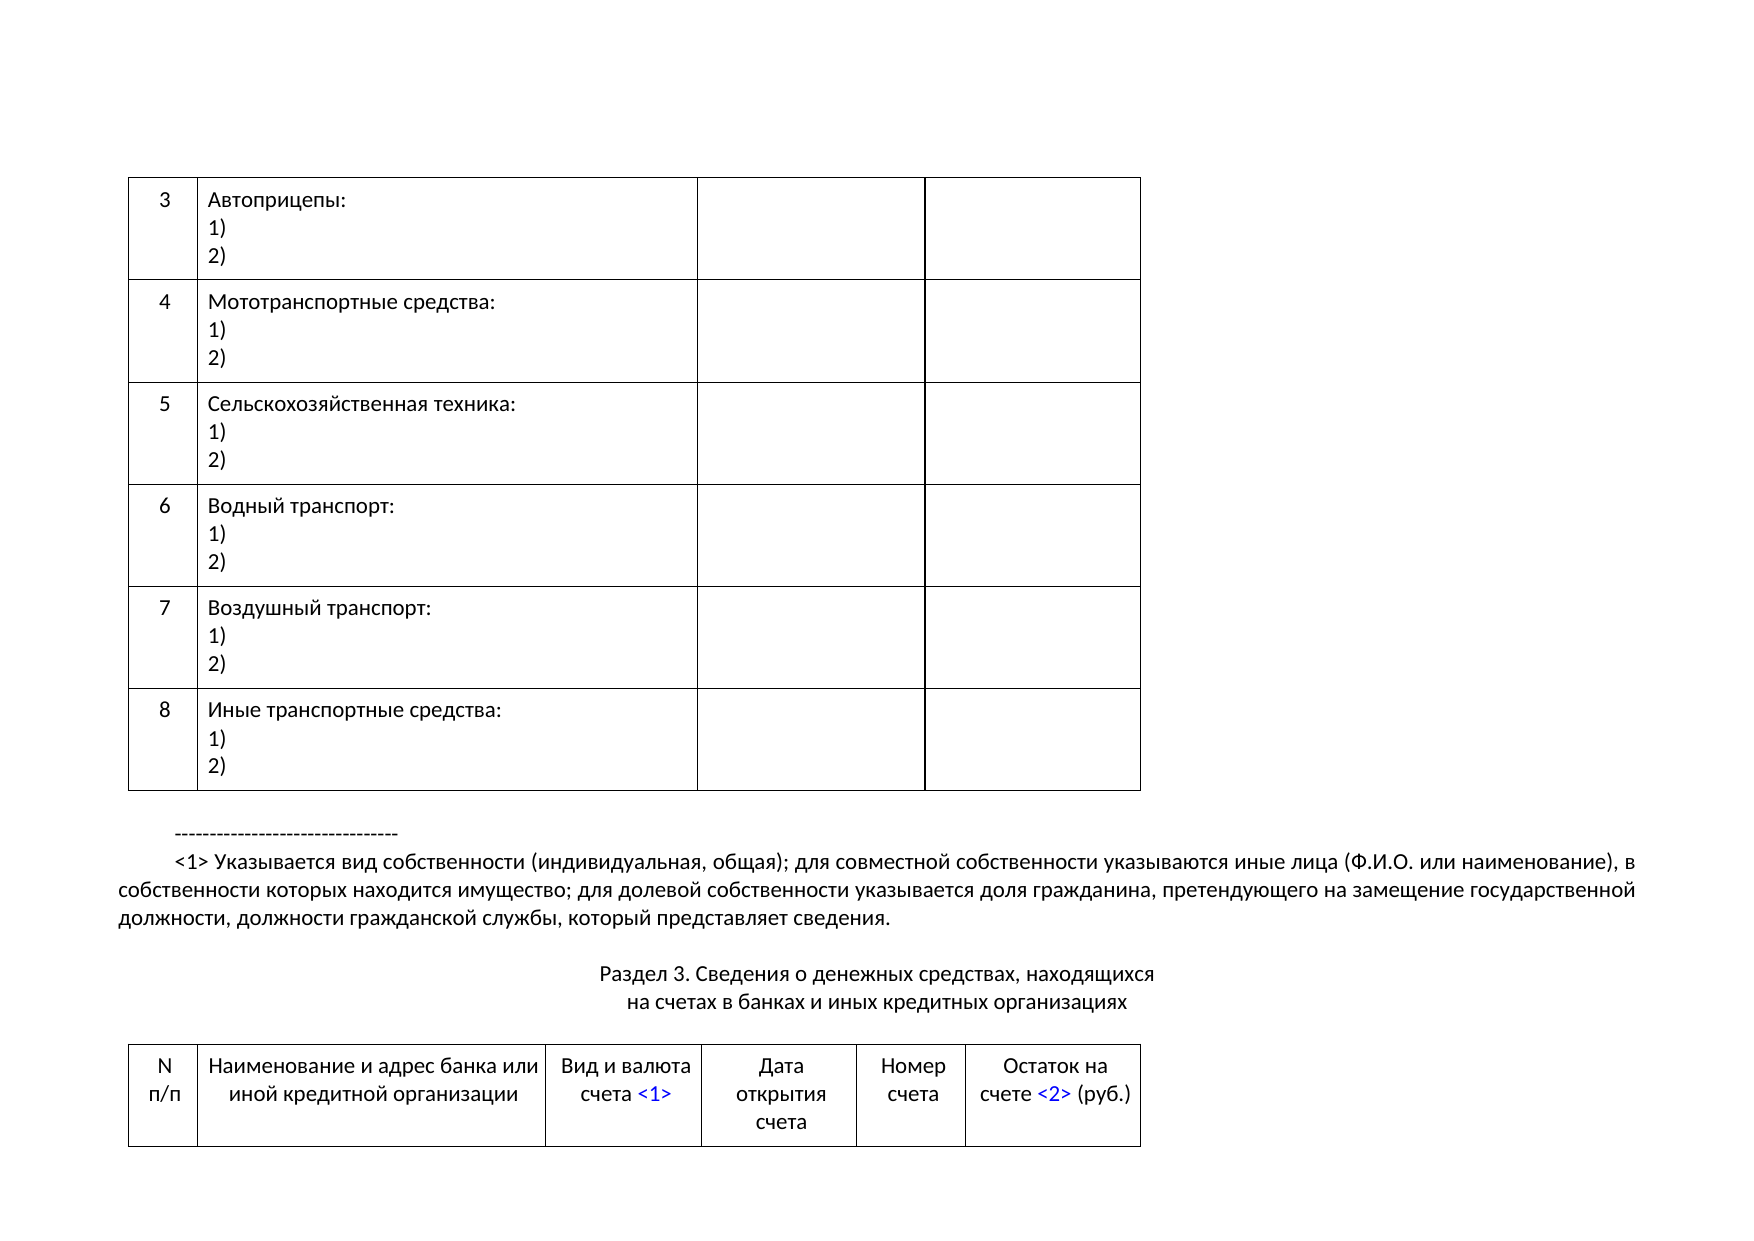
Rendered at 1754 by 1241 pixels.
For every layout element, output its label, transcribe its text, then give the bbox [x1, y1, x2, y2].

table_header Дата открытия счета [702, 1045, 856, 1146]
text -------------------------------- [118, 819, 1636, 847]
table_cell [698, 485, 924, 586]
table_cell Иные транспортные средства: 1) 2) [198, 689, 697, 790]
text на счетах в банках и иных кредитных организациях [118, 987, 1636, 1016]
table_cell 6 [129, 485, 197, 586]
table_cell Воздушный транспорт: 1) 2) [198, 587, 697, 688]
table_cell [926, 178, 1140, 279]
table_cell Сельскохозяйственная техника: 1) 2) [198, 383, 697, 484]
table_cell Водный транспорт: 1) 2) [198, 485, 697, 586]
table_cell 8 [129, 689, 197, 790]
table_cell [698, 280, 924, 382]
table_cell [698, 689, 924, 790]
text <1> Указывается вид собственности (индивидуальная, общая); для совместной собственности указываются иные лица (Ф.И.О. или наименование), в собственности которых находится имущество; для долевой собственности указывается доля гражданина, претендующего на замещение государственной должности, должности гражданской службы, который представляет сведения. [118, 847, 1636, 931]
table_header Номер счета [857, 1045, 965, 1146]
table_cell 4 [129, 280, 197, 382]
table_cell 5 [129, 383, 197, 484]
table_cell [926, 485, 1140, 586]
table_header Наименование и адрес банка или иной кредитной организации [198, 1045, 545, 1146]
table_cell 7 [129, 587, 197, 688]
table_cell [926, 587, 1140, 688]
table_cell [926, 689, 1140, 790]
table_header Вид и валюта счета <1> [546, 1045, 701, 1146]
table_cell Автоприцепы: 1) 2) [198, 178, 697, 279]
table_cell [926, 383, 1140, 484]
table_cell [926, 280, 1140, 382]
table_header N п/п [129, 1045, 197, 1146]
table_cell [698, 178, 924, 279]
table_cell Мототранспортные средства: 1) 2) [198, 280, 697, 382]
table_header Остаток на счете <2> (руб.) [966, 1045, 1140, 1146]
text Раздел 3. Сведения о денежных средствах, находящихся [118, 959, 1636, 987]
table_cell 3 [129, 178, 197, 279]
table_cell [698, 587, 924, 688]
table_cell [698, 383, 924, 484]
